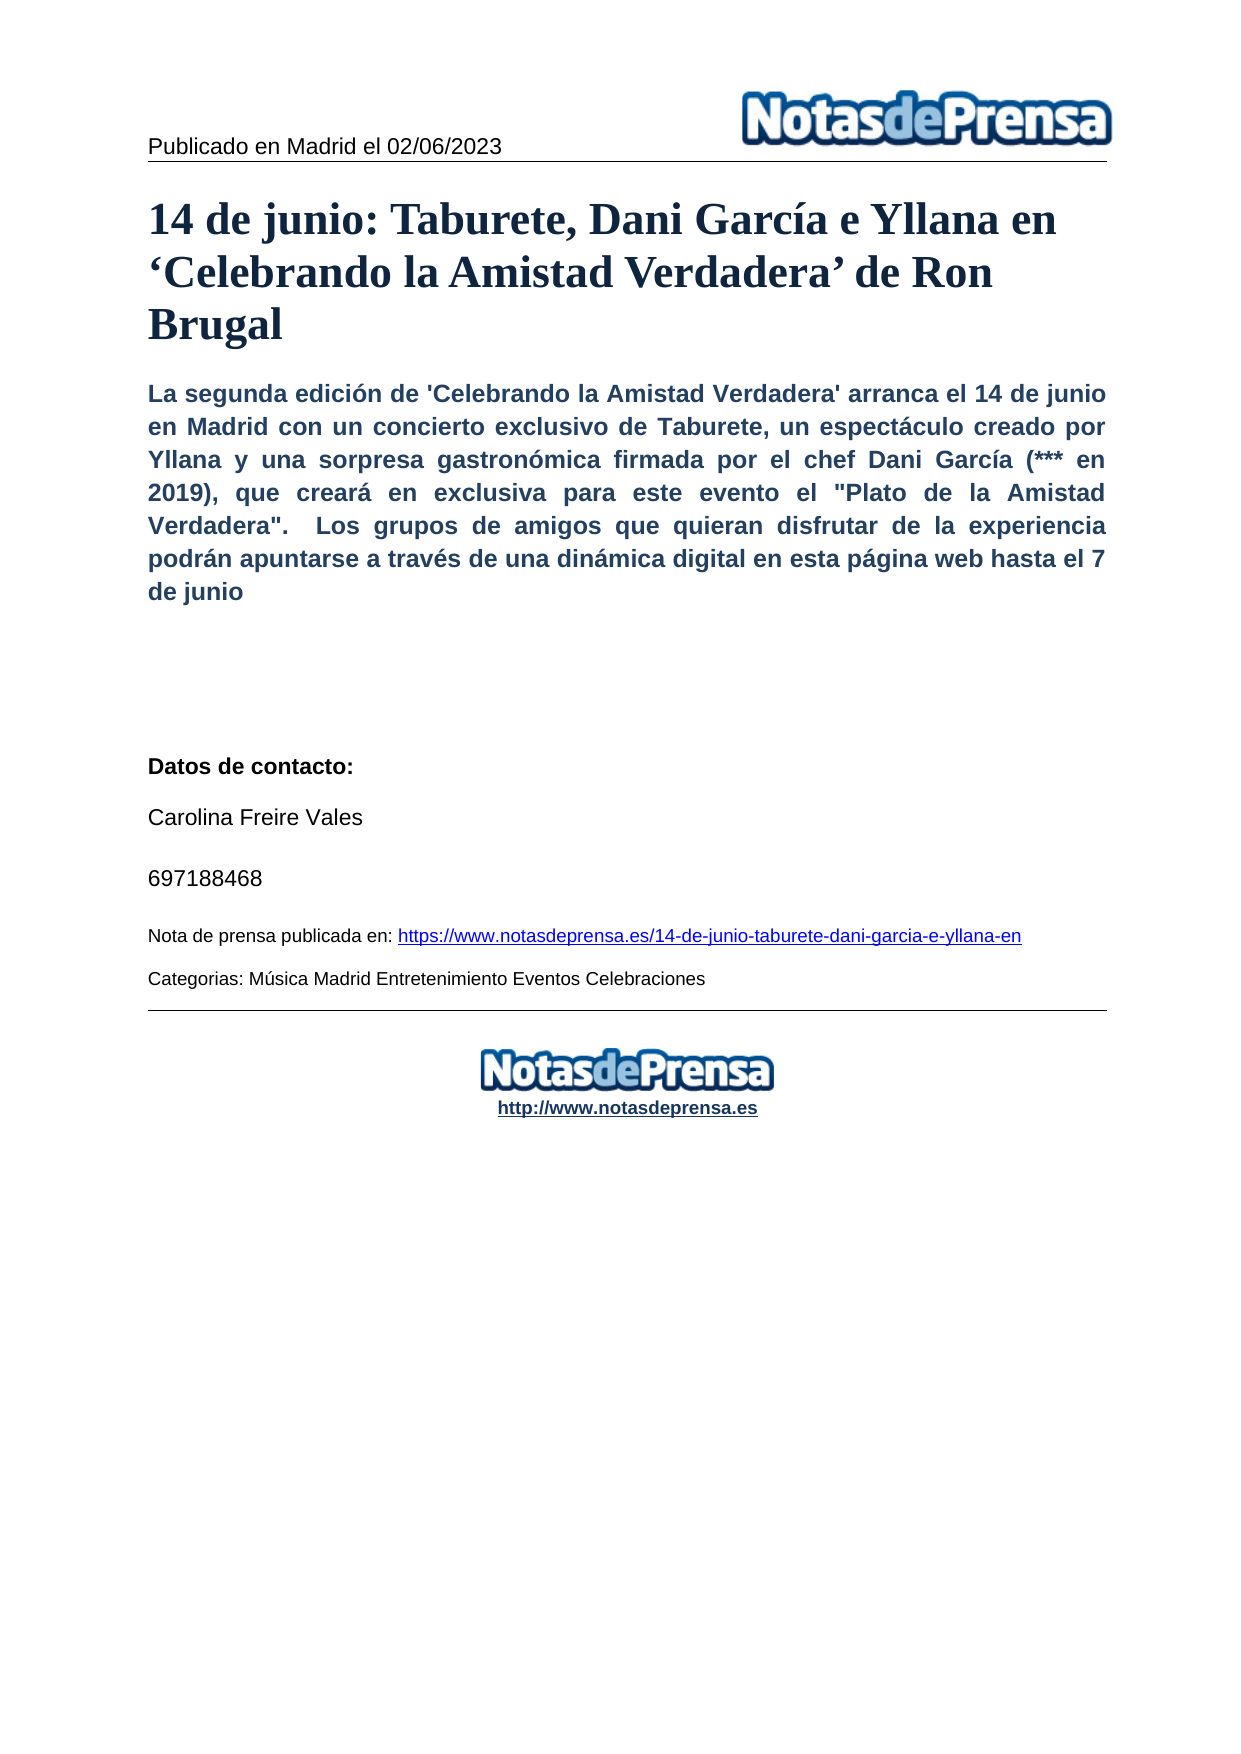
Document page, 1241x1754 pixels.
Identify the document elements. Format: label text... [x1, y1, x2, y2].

subtitle La segunda edición de 'Celebrando la Amistad Verdadera' arranca el 14 de junio en Madrid con un concierto exclusivo de Taburete, un espectáculo creado por Yllana y una sorpresa gastronómica firmada por el chef Dani García (*** en 2019), que creará en exclusiva para este evento el "Plato de la Amistad Verdadera". Los grupos de amigos que quieran disfrutar de la experiencia podrán apuntarse a través de una dinámica digital en esta página web hasta el 7 de junio [148, 379, 1107, 606]
text Publicado en Madrid el 02/06/2023 [148, 133, 1107, 161]
subtitle 14 de junio: Taburete, Dani García e Yllana en ‘Celebrando la Amistad Verdadera’ de Ron Brugal [148, 192, 1107, 350]
text Nota de prensa publicada en: https://www.notasdeprensa.es/14-de-junio-taburete-dani-garcia-e-yllana-en [148, 925, 1107, 947]
text Carolina Freire Vales [148, 804, 1063, 831]
text 697188468 [148, 865, 1063, 891]
text Datos de contacto: [148, 753, 1107, 779]
text Categorias: Música Madrid Entretenimiento Eventos Celebraciones [148, 967, 1107, 989]
picture [742, 90, 1113, 148]
picture [480, 1047, 775, 1093]
text http://www.notasdeprensa.es [148, 1097, 1107, 1118]
